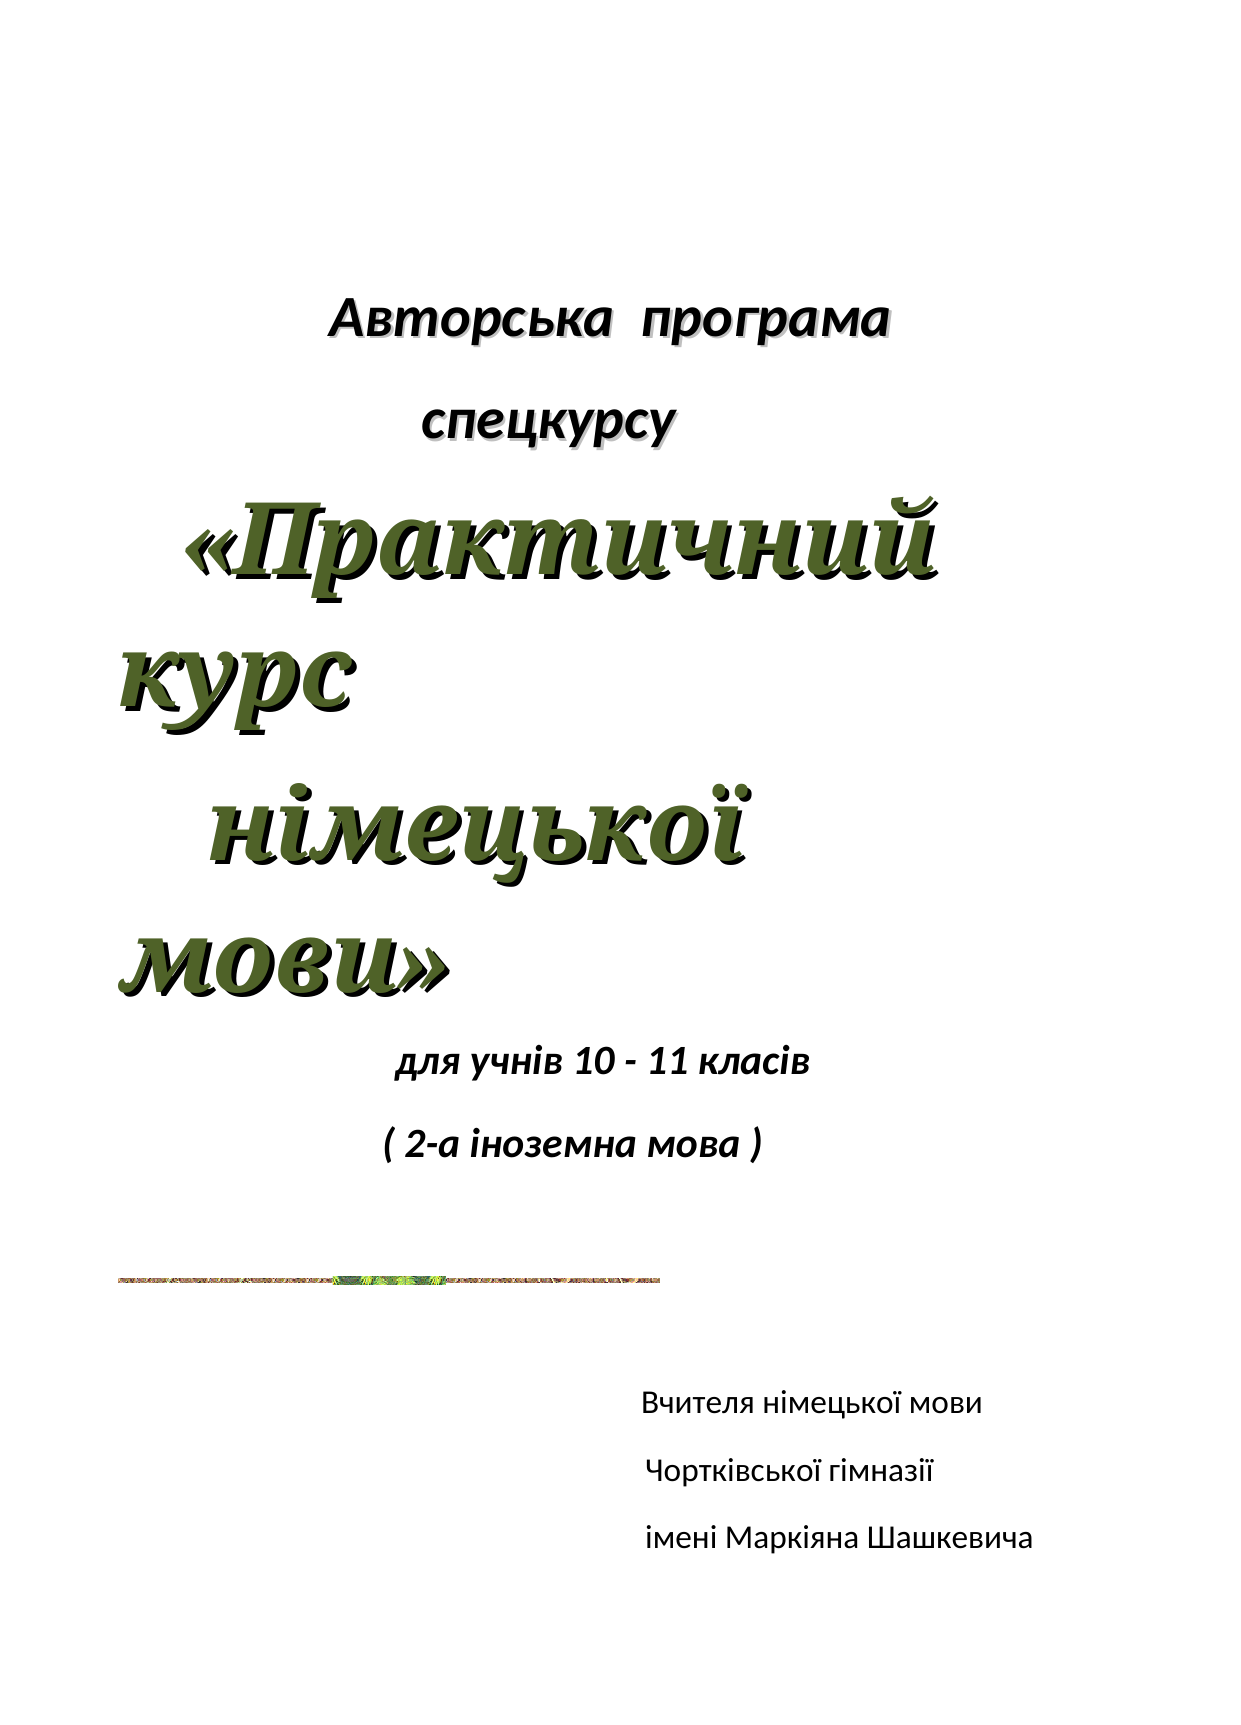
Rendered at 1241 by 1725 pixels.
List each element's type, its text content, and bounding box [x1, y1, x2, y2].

text Авторська програма [118, 279, 1122, 351]
text спецкурсу [118, 382, 1122, 453]
subtitle німецької мови» [118, 770, 1122, 1017]
picture [118, 1275, 660, 1287]
subtitle «Практичний курс [118, 485, 1122, 732]
text імені Маркіяна Шашкевича [118, 1516, 1122, 1557]
text Чортківської гімназії [118, 1449, 1122, 1489]
text Вчителя німецької мови [118, 1381, 1122, 1422]
text ( 2-а іноземна мова ) [118, 1117, 1122, 1167]
text для учнів 10 - 11 класів [118, 1034, 1122, 1085]
